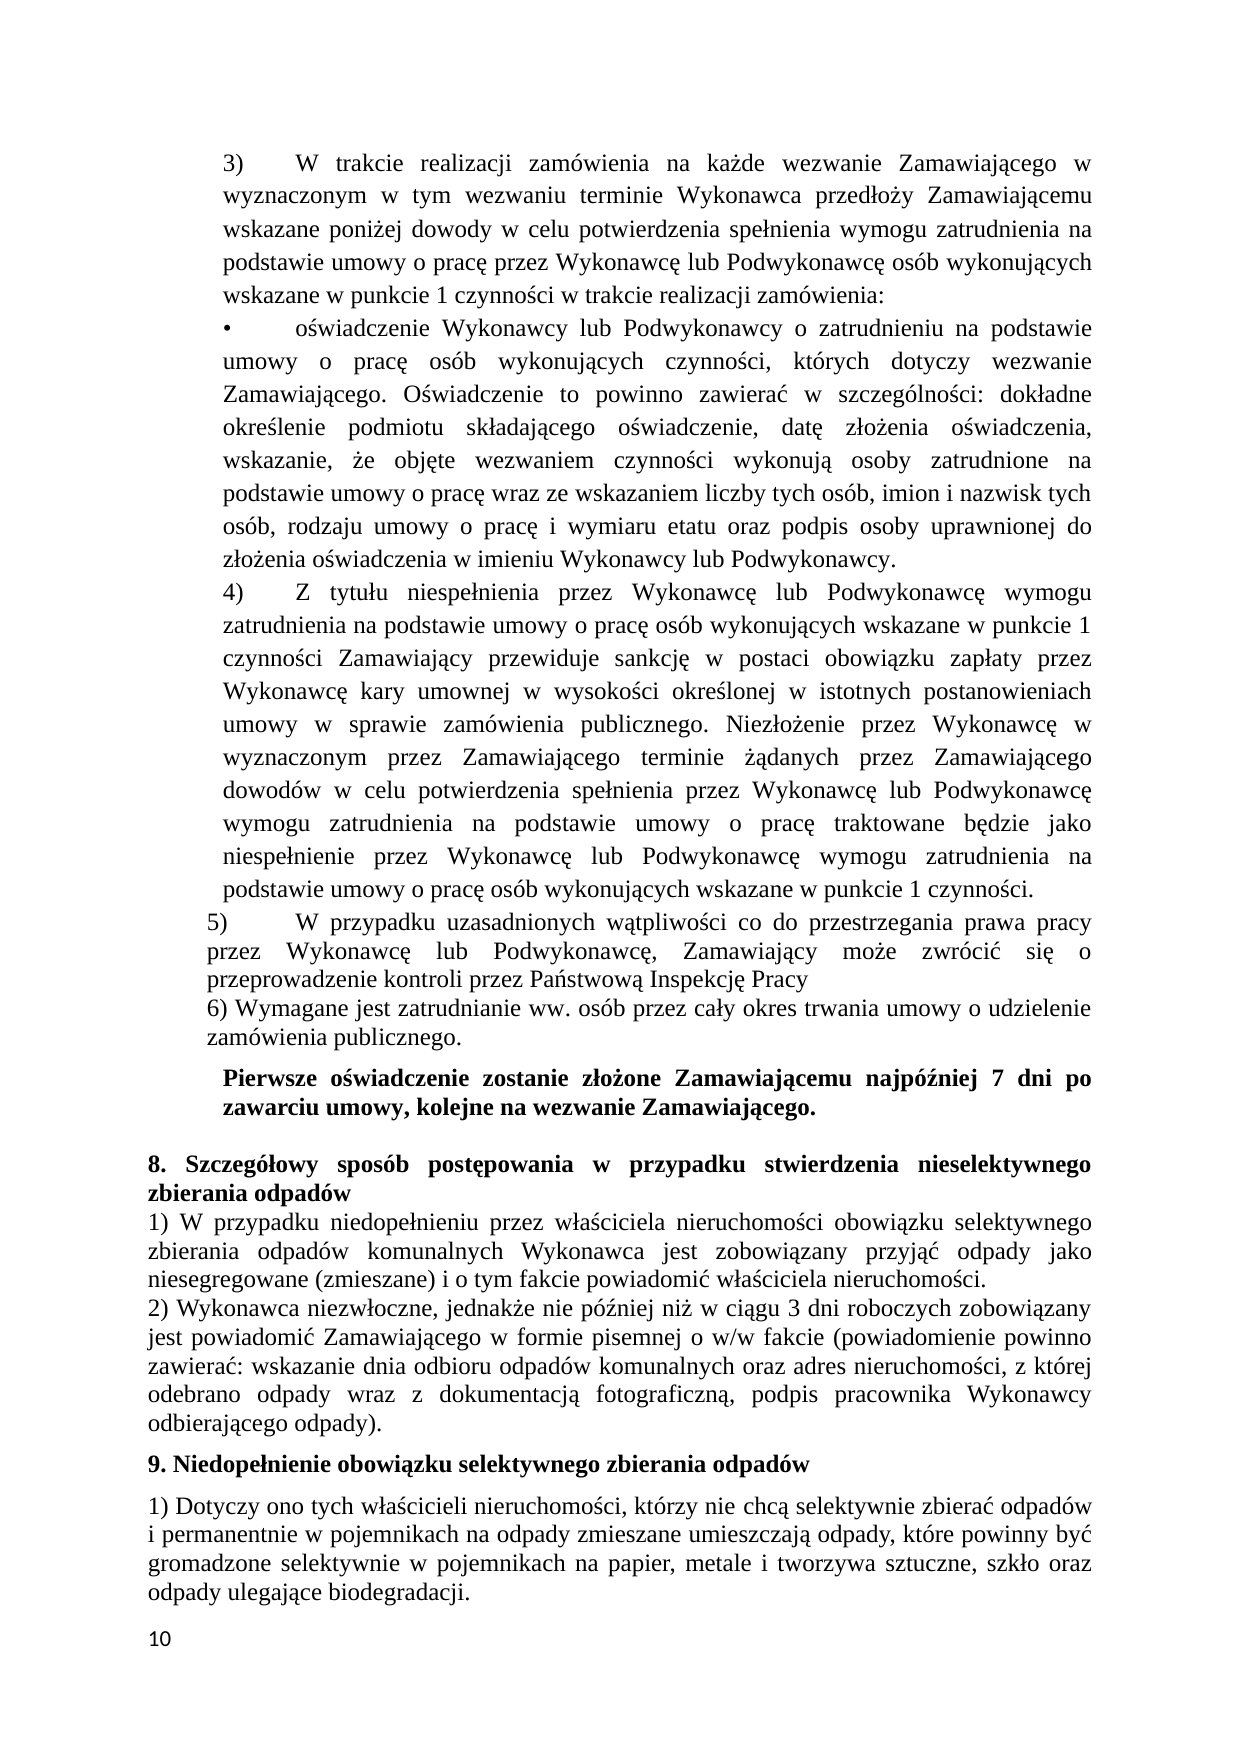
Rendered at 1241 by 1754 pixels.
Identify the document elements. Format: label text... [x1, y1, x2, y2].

text Pierwsze oświadczenie zostanie złożone Zamawiającemu najpóźniej 7 dni po zawarciu umowy, kolejne na wezwanie Zamawiającego. [223, 1063, 1093, 1121]
list 4) Z tytułu niespełnienia przez Wykonawcę lub Podwykonawcę wymogu zatrudnienia na podstawie umowy o pracę osób wykonujących wskazane w punkcie 1 czynności Zamawiający przewiduje sankcję w postaci obowiązku zapłaty przez Wykonawcę kary umownej w wysokości określonej w istotnych postanowieniach umowy w sprawie zamówienia publicznego. Niezłożenie przez Wykonawcę w wyznaczonym przez Zamawiającego terminie żądanych przez Zamawiającego dowodów w celu potwierdzenia spełnienia przez Wykonawcę lub Podwykonawcę wymogu zatrudnienia na podstawie umowy o pracę traktowane będzie jako niespełnienie przez Wykonawcę lub Podwykonawcę wymogu zatrudnienia na podstawie umowy o pracę osób wykonujących wskazane w punkcie 1 czynności. [223, 577, 1093, 903]
text 9. Niedopełnienie obowiązku selektywnego zbierania odpadów [148, 1449, 1093, 1478]
list 3) W trakcie realizacji zamówienia na każde wezwanie Zamawiającego w wyznaczonym w tym wezwaniu terminie Wykonawca przedłoży Zamawiającemu wskazane poniżej dowody w celu potwierdzenia spełnienia wymogu zatrudnienia na podstawie umowy o pracę przez Wykonawcę lub Podwykonawcę osób wykonujących wskazane w punkcie 1 czynności w trakcie realizacji zamówienia: [223, 148, 1093, 308]
list • oświadczenie Wykonawcy lub Podwykonawcy o zatrudnieniu na podstawie umowy o pracę osób wykonujących czynności, których dotyczy wezwanie Zamawiającego. Oświadczenie to powinno zawierać w szczególności: dokładne określenie podmiotu składającego oświadczenie, datę złożenia oświadczenia, wskazanie, że objęte wezwaniem czynności wykonują osoby zatrudnione na podstawie umowy o pracę wraz ze wskazaniem liczby tych osób, imion i nazwisk tych osób, rodzaju umowy o pracę i wymiaru etatu oraz podpis osoby uprawnionej do złożenia oświadczenia w imieniu Wykonawcy lub Podwykonawcy. [223, 313, 1093, 573]
text 1) Dotyczy ono tych właścicieli nieruchomości, którzy nie chcą selektywnie zbierać odpadów i permanentnie w pojemnikach na odpady zmieszane umieszczają odpady, które powinny być gromadzone selektywnie w pojemnikach na papier, metale i tworzywa sztuczne, szkło oraz odpady ulegające biodegradacji. [148, 1491, 1093, 1606]
text 2) Wykonawca niezwłoczne, jednakże nie później niż w ciągu 3 dni roboczych zobowiązany jest powiadomić Zamawiającego w formie pisemnej o w/w fakcie (powiadomienie powinno zawierać: wskazanie dnia odbioru odpadów komunalnych oraz adres nieruchomości, z której odebrano odpady wraz z dokumentacją fotograficzną, podpis pracownika Wykonawcy odbierającego odpady). [148, 1293, 1093, 1437]
text 5) W przypadku uzasadnionych wątpliwości co do przestrzegania prawa pracy przez Wykonawcę lub Podwykonawcę, Zamawiający może zwrócić się o przeprowadzenie kontroli przez Państwową Inspekcję Pracy [207, 907, 1093, 993]
text 6) Wymagane jest zatrudnianie ww. osób przez cały okres trwania umowy o udzielenie zamówienia publicznego. [207, 993, 1093, 1051]
text 1) W przypadku niedopełnieniu przez właściciela nieruchomości obowiązku selektywnego zbierania odpadów komunalnych Wykonawca jest zobowiązany przyjąć odpady jako niesegregowane (zmieszane) i o tym fakcie powiadomić właściciela nieruchomości. [148, 1207, 1093, 1293]
text 8. Szczegółowy sposób postępowania w przypadku stwierdzenia nieselektywnego zbierania odpadów [148, 1149, 1093, 1207]
